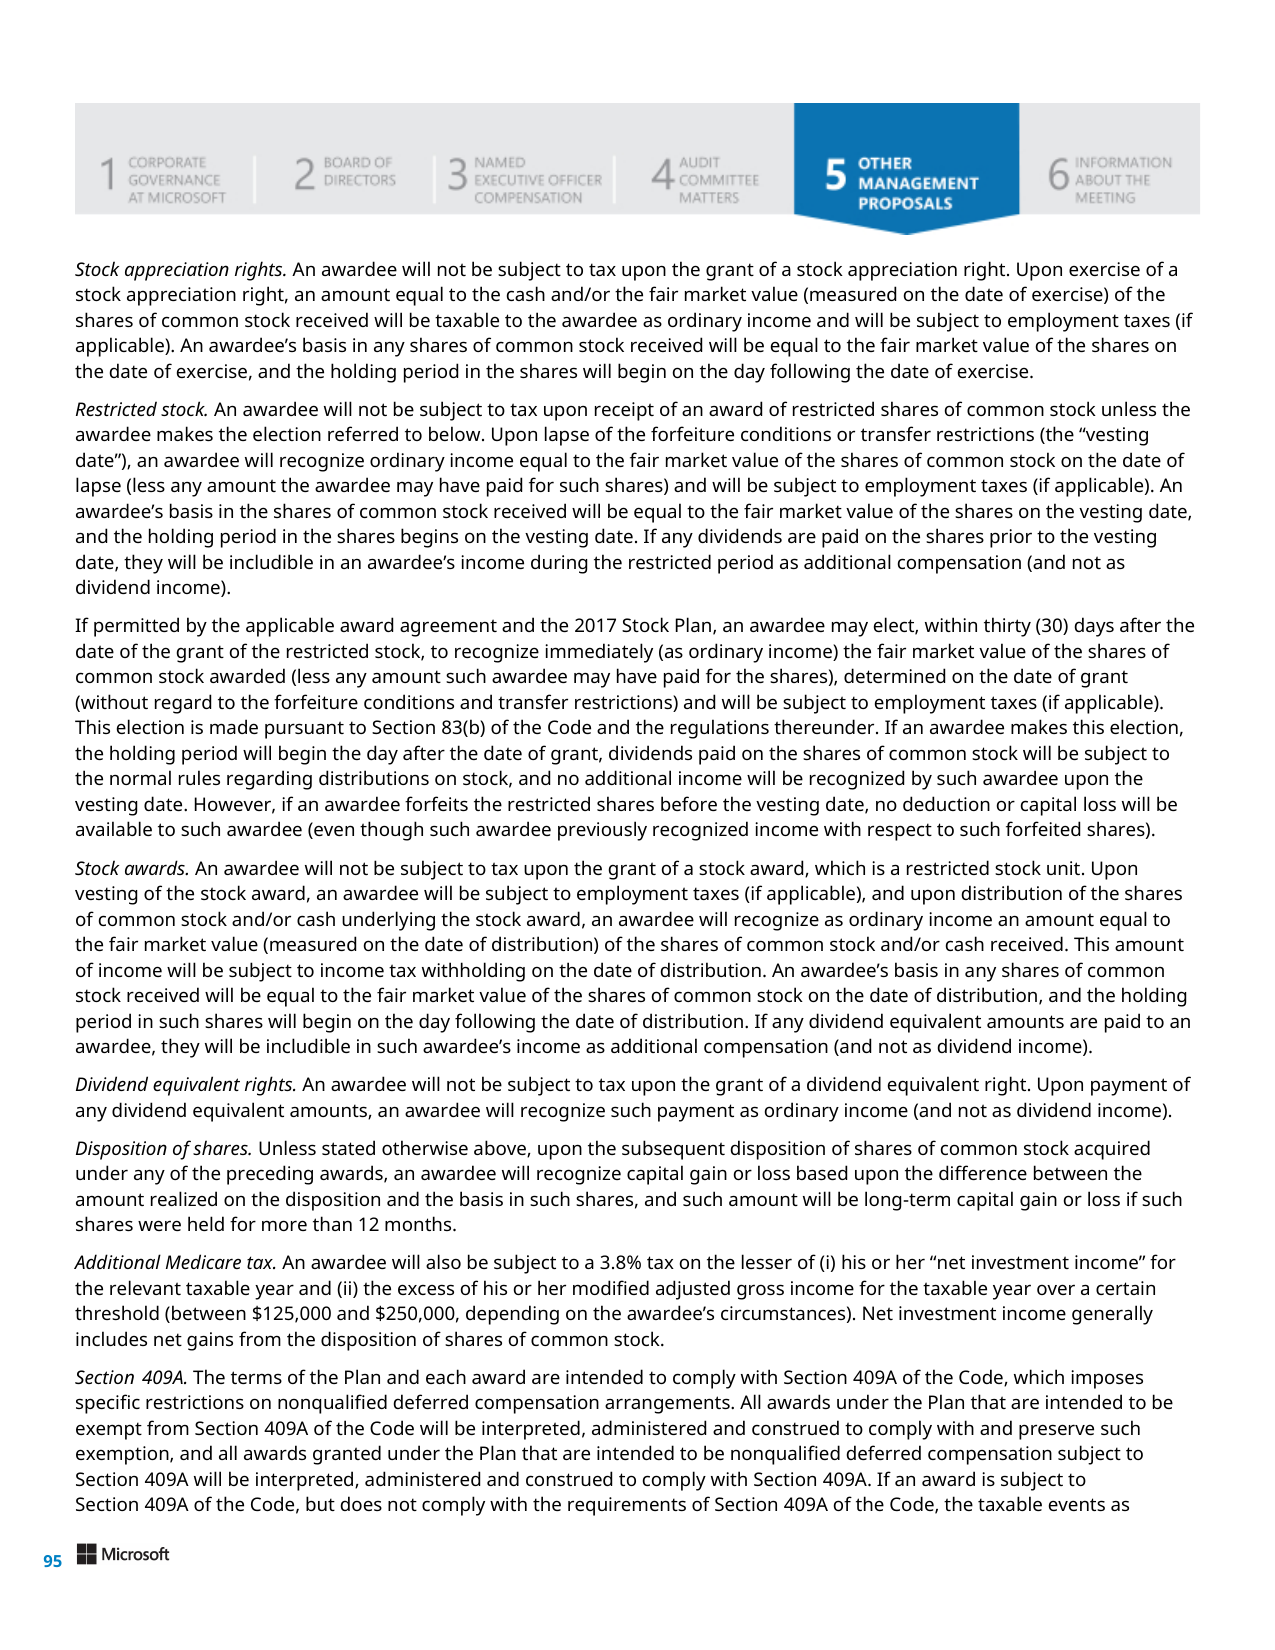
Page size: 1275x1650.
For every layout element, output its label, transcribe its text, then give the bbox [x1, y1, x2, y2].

text Stock awards. An awardee will not be subject to tax upon the grant of a stock award, which is a restricted stock unit. Upon vesting of the stock award, an awardee will be subject to employment taxes (if applicable), and upon distribution of the shares of common stock and/or cash underlying the stock award, an awardee will recognize as ordinary income an amount equal to the fair market value (measured on the date of distribution) of the shares of common stock and/or cash received. This amount of income will be subject to income tax withholding on the date of distribution. An awardee’s basis in any shares of common stock received will be equal to the fair market value of the shares of common stock on the date of distribution, and the holding period in such shares will begin on the day following the date of distribution. If any dividend equivalent amounts are paid to an awardee, they will be includible in such awardee’s income as additional compensation (and not as dividend income). [75, 855, 1200, 1059]
text Disposition of shares. Unless stated otherwise above, upon the subsequent disposition of shares of common stock acquired under any of the preceding awards, an awardee will recognize capital gain or loss based upon the difference between the amount realized on the disposition and the basis in such shares, and such amount will be long-term capital gain or loss if such shares were held for more than 12 months. [75, 1135, 1200, 1237]
picture [75, 103, 1200, 235]
text Additional Medicare tax. An awardee will also be subject to a 3.8% tax on the lesser of (i) his or her “net investment income” for the relevant taxable year and (ii) the excess of his or her modified adjusted gross income for the taxable year over a certain threshold (between $125,000 and $250,000, depending on the awardee’s circumstances). Net investment income generally includes net gains from the disposition of shares of common stock. [75, 1249, 1200, 1352]
text If permitted by the applicable award agreement and the 2017 Stock Plan, an awardee may elect, within thirty (30) days after the date of the grant of the restricted stock, to recognize immediately (as ordinary income) the fair market value of the shares of common stock awarded (less any amount such awardee may have paid for the shares), determined on the date of grant (without regard to the forfeiture conditions and transfer restrictions) and will be subject to employment taxes (if applicable). This election is made pursuant to Section 83(b) of the Code and the regulations thereunder. If an awardee makes this election, the holding period will begin the day after the date of grant, dividends paid on the shares of common stock will be subject to the normal rules regarding distributions on stock, and no additional income will be recognized by such awardee upon the vesting date. However, if an awardee forfeits the restricted shares before the vesting date, no deduction or capital loss will be available to such awardee (even though such awardee previously recognized income with respect to such forfeited shares). [75, 613, 1200, 842]
text Stock appreciation rights. An awardee will not be subject to tax upon the grant of a stock appreciation right. Upon exercise of a stock appreciation right, an amount equal to the cash and/or the fair market value (measured on the date of exercise) of the shares of common stock received will be taxable to the awardee as ordinary income and will be subject to employment taxes (if applicable). An awardee’s basis in any shares of common stock received will be equal to the fair market value of the shares on the date of exercise, and the holding period in the shares will begin on the day following the date of exercise. [75, 256, 1200, 383]
text Dividend equivalent rights. An awardee will not be subject to tax upon the grant of a dividend equivalent right. Upon payment of any dividend equivalent amounts, an awardee will recognize such payment as ordinary income (and not as dividend income). [75, 1071, 1200, 1122]
text Restricted stock. An awardee will not be subject to tax upon receipt of an award of restricted shares of common stock unless the awardee makes the election referred to below. Upon lapse of the forfeiture conditions or transfer restrictions (the “vesting date”), an awardee will recognize ordinary income equal to the fair market value of the shares of common stock on the date of lapse (less any amount the awardee may have paid for such shares) and will be subject to employment taxes (if applicable). An awardee’s basis in the shares of common stock received will be equal to the fair market value of the shares on the vesting date, and the holding period in the shares begins on the vesting date. If any dividends are paid on the shares prior to the vesting date, they will be includible in an awardee’s income during the restricted period as additional compensation (and not as dividend income). [75, 396, 1200, 600]
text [75, 1364, 1200, 1517]
picture [76, 1543, 171, 1565]
